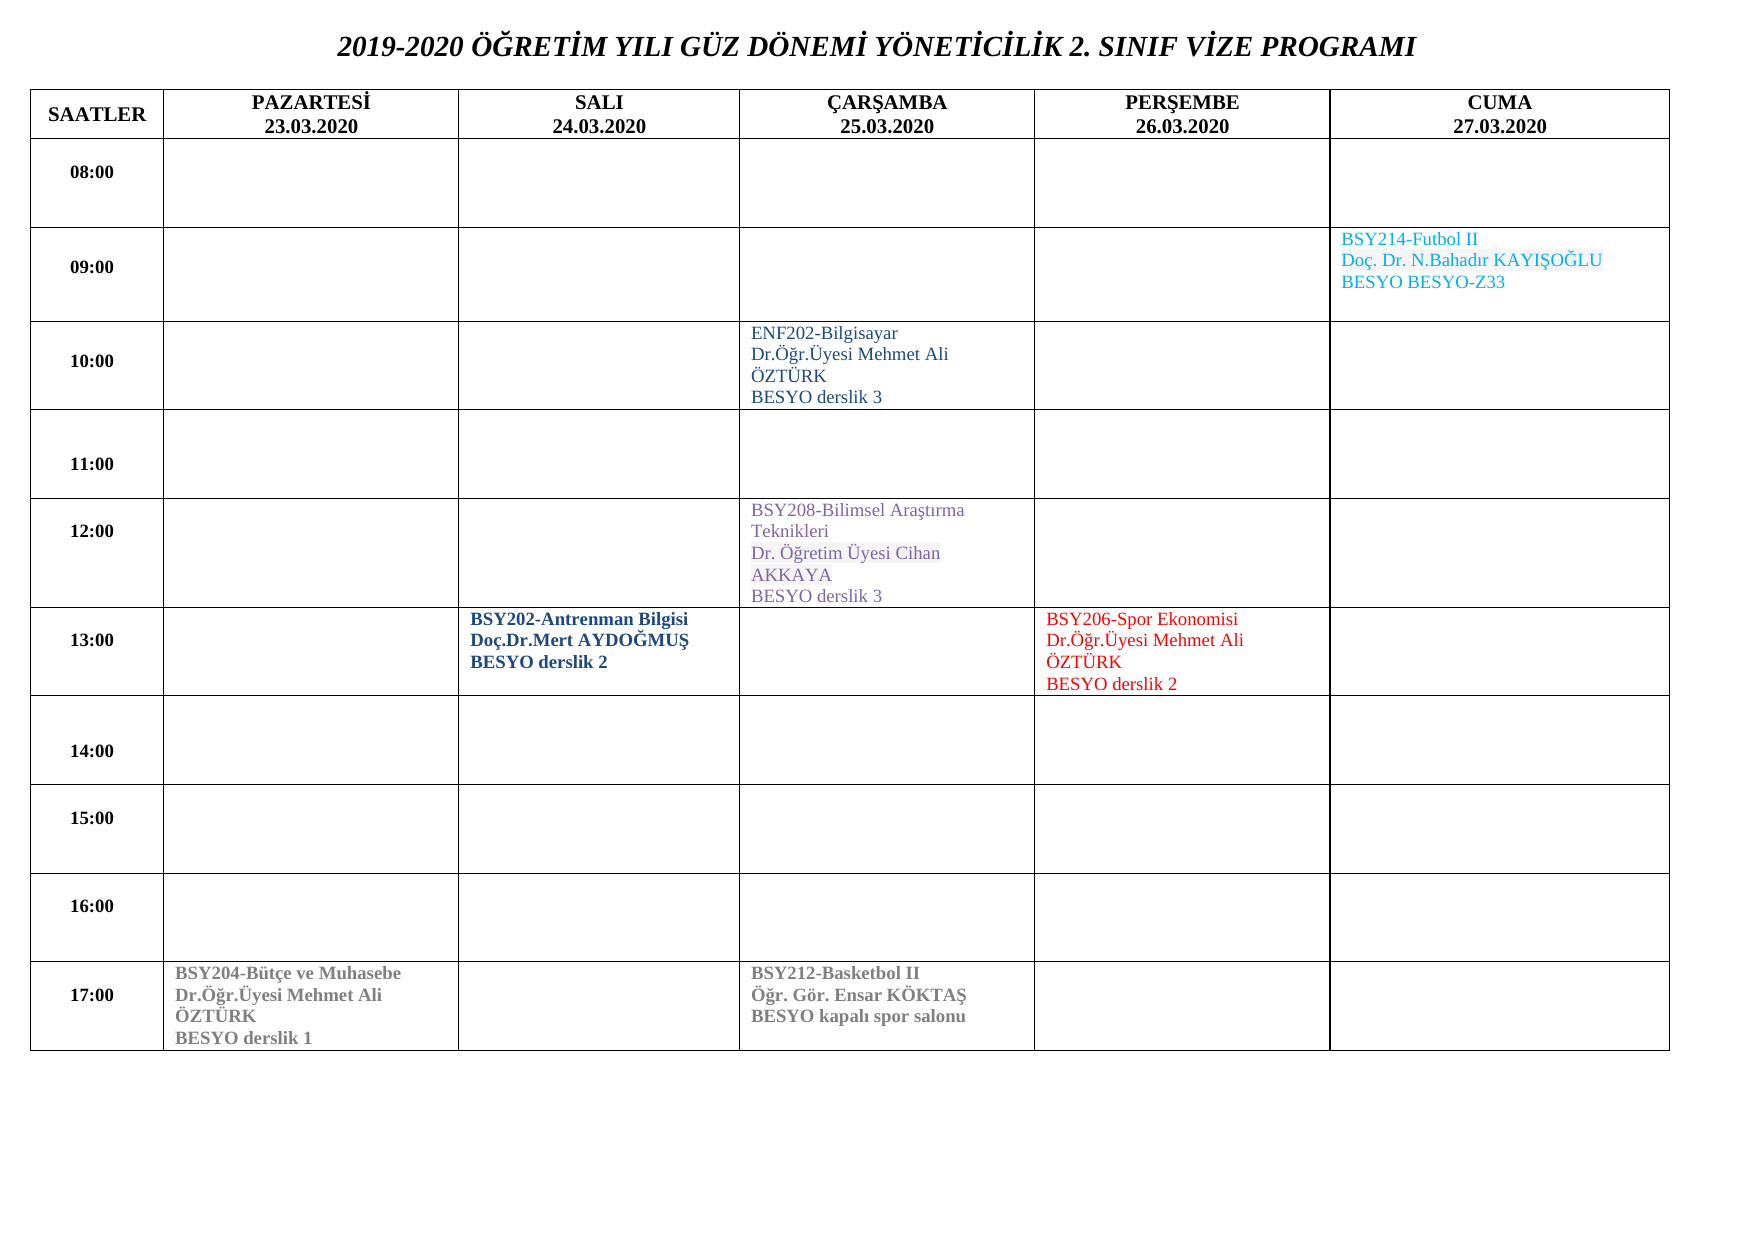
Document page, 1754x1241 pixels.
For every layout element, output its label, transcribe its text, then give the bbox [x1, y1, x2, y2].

table_cell 16:00 [31, 874, 163, 961]
table_cell [740, 696, 1034, 784]
table_cell 14:00 [31, 696, 163, 784]
table_cell [740, 608, 1034, 695]
table_cell [164, 139, 458, 227]
table_cell [459, 322, 739, 409]
table_cell [740, 874, 1034, 961]
table_cell 11:00 [31, 410, 163, 498]
table_cell [1035, 499, 1329, 607]
table_cell 09:00 [31, 228, 163, 321]
table_cell [164, 785, 458, 873]
table_cell [1035, 785, 1329, 873]
table_cell [1035, 874, 1329, 961]
table_cell [164, 499, 458, 607]
table_cell 17:00 [31, 962, 163, 1050]
table_cell 12:00 [31, 499, 163, 607]
table_cell [1035, 322, 1329, 409]
table_cell 13:00 [31, 608, 163, 695]
table_cell [1331, 139, 1669, 227]
text 2019-2020 ÖĞRETİM YILI GÜZ DÖNEMİ YÖNETİCİLİK 2. SINIF VİZE PROGRAMI [75, 29, 1679, 63]
table_cell [164, 410, 458, 498]
table_cell [1331, 785, 1669, 873]
table_cell [1331, 874, 1669, 961]
table_cell [1331, 608, 1669, 695]
table_header CUMA 27.03.2020 [1331, 90, 1669, 138]
table_cell [459, 874, 739, 961]
table_header PAZARTESİ 23.03.2020 [164, 90, 458, 138]
table_cell [1035, 696, 1329, 784]
table_cell [164, 322, 458, 409]
table_cell 15:00 [31, 785, 163, 873]
table_cell [164, 696, 458, 784]
table_cell BSY212-Basketbol II Öğr. Gör. Ensar KÖKTAŞ BESYO kapalı spor salonu [740, 962, 1034, 1050]
table_cell [164, 608, 458, 695]
table_cell [164, 874, 458, 961]
table_cell [1035, 962, 1329, 1050]
table_cell [740, 139, 1034, 227]
table_cell [1331, 696, 1669, 784]
table_cell [1331, 410, 1669, 498]
table_header SAATLER [31, 90, 163, 138]
table_cell ENF202-Bilgisayar Dr.Öğr.Üyesi Mehmet Ali ÖZTÜRK BESYO derslik 3 [740, 322, 1034, 409]
table_cell [1331, 962, 1669, 1050]
table_cell [459, 410, 739, 498]
table_cell BSY204-Bütçe ve Muhasebe Dr.Öğr.Üyesi Mehmet Ali ÖZTÜRK BESYO derslik 1 [164, 962, 458, 1050]
table_cell [1331, 499, 1669, 607]
table_header PERŞEMBE 26.03.2020 [1035, 90, 1329, 138]
table_cell [740, 785, 1034, 873]
table_cell [740, 228, 1034, 321]
table_cell BSY208-Bilimsel Araştırma Teknikleri Dr. Öğretim Üyesi Cihan AKKAYA BESYO derslik 3 [740, 499, 1034, 607]
table_cell [459, 696, 739, 784]
table_cell [459, 785, 739, 873]
table_cell BSY214-Futbol II Doç. Dr. N.Bahadır KAYIŞOĞLU BESYO BESYO-Z33 [1331, 228, 1669, 321]
table_cell [164, 228, 458, 321]
table_cell [459, 962, 739, 1050]
table_cell BSY202-Antrenman Bilgisi Doç.Dr.Mert AYDOĞMUŞ BESYO derslik 2 [459, 608, 739, 695]
table_cell [459, 228, 739, 321]
table_header SALI 24.03.2020 [459, 90, 739, 138]
table_header ÇARŞAMBA 25.03.2020 [740, 90, 1034, 138]
table_cell [1035, 410, 1329, 498]
table_cell [459, 499, 739, 607]
table_cell BSY206-Spor Ekonomisi Dr.Öğr.Üyesi Mehmet Ali ÖZTÜRK BESYO derslik 2 [1035, 608, 1329, 695]
table_cell [740, 410, 1034, 498]
table_cell [1331, 322, 1669, 409]
table_cell 08:00 [31, 139, 163, 227]
table_cell [1035, 228, 1329, 321]
table_cell [459, 139, 739, 227]
table_cell 10:00 [31, 322, 163, 409]
table_cell [1035, 139, 1329, 227]
